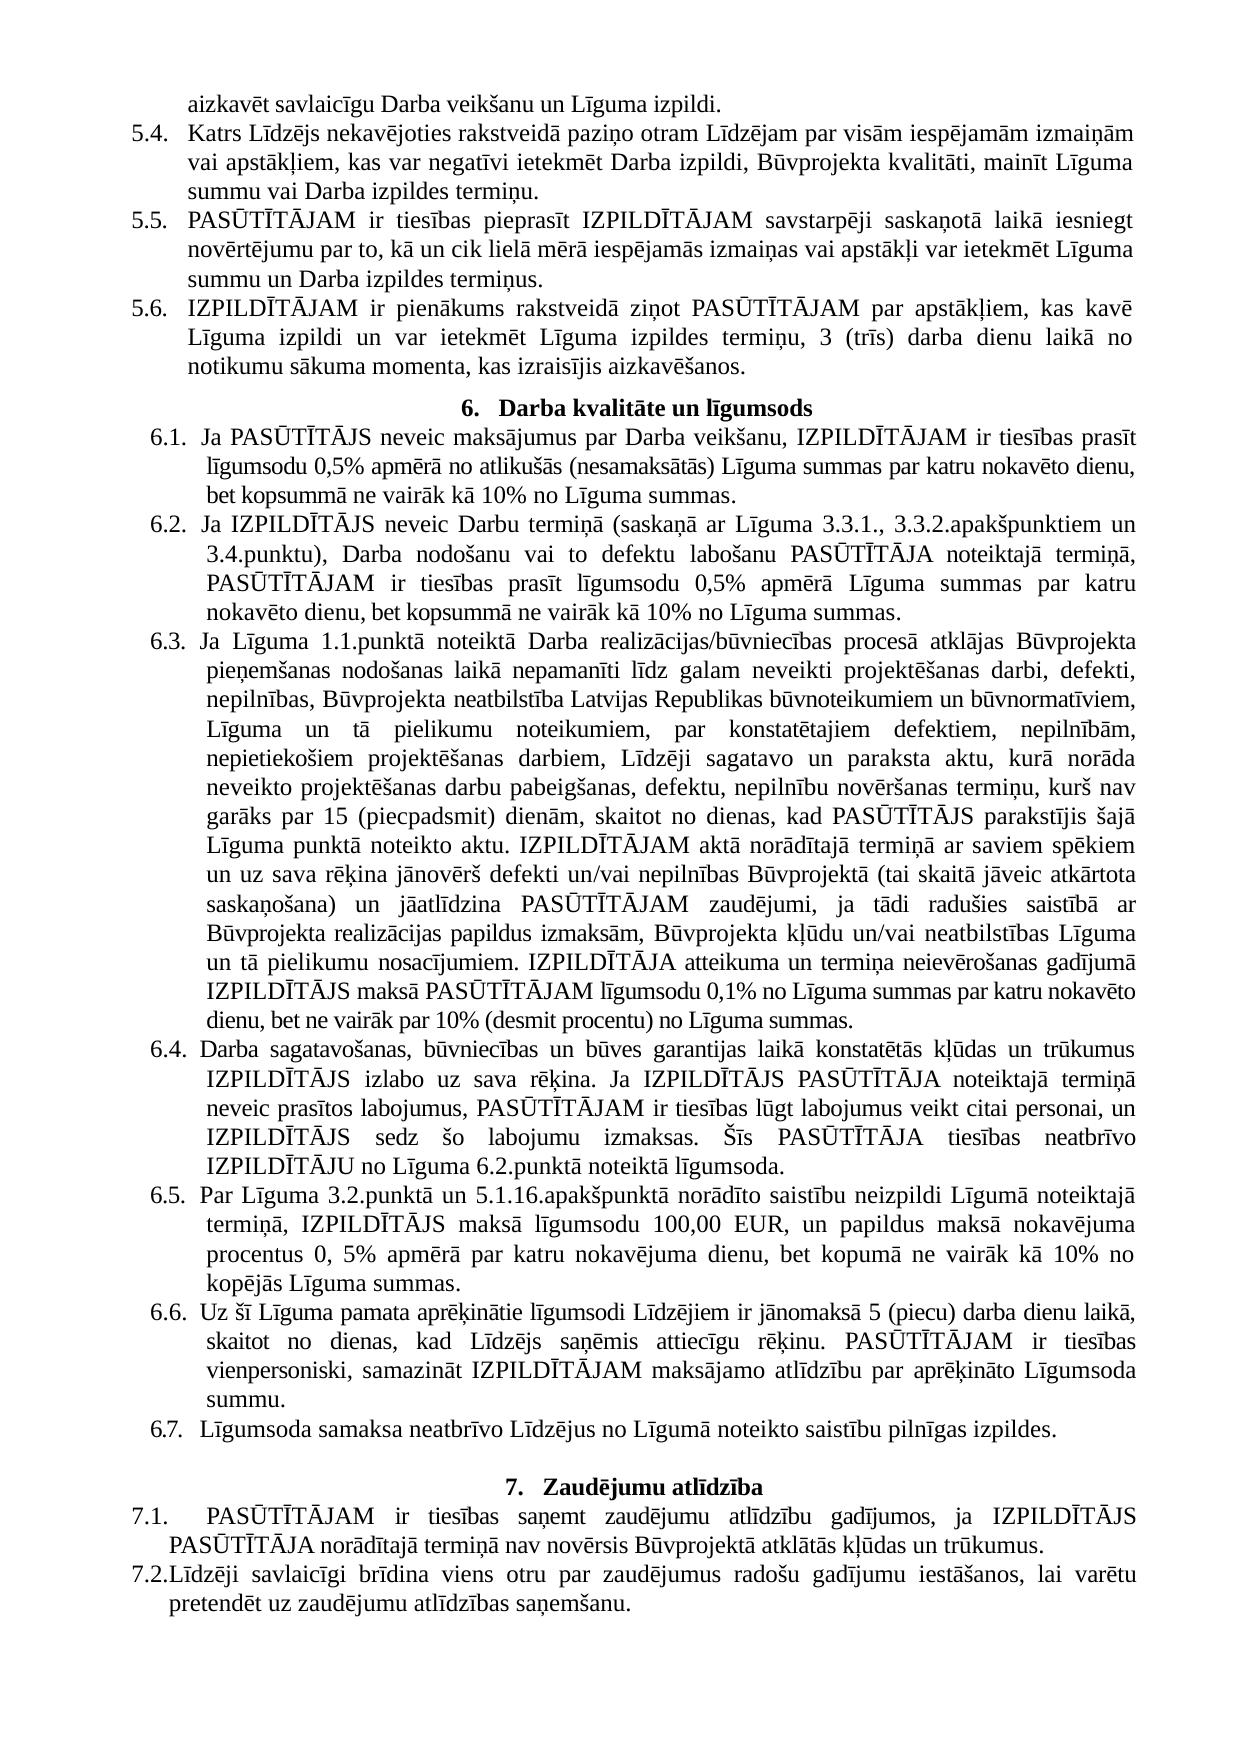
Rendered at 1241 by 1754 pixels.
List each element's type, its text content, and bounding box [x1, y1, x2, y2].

list Uz šī Līguma pamata aprēķinātie līgumsodi Līdzējiem ir jānomaksā 5 (piecu) darba dienu laikā, skaitot no dienas, kad Līdzējs saņēmis attiecīgu rēķinu. PASŪTĪTĀJAM ir tiesības vienpersoniski, samazināt IZPILDĪTĀJAM maksājamo atlīdzību par aprēķināto Līgumsoda summu. [150, 1297, 1136, 1414]
list IZPILDĪTĀJAM ir pienākums rakstveidā ziņot PASŪTĪTĀJAM par apstākļiem, kas kavē Līguma izpildi un var ietekmēt Līguma izpildes termiņu, 3 (trīs) darba dienu laikā no notikumu sākuma momenta, kas izraisījis aizkavēšanos. [131, 293, 1134, 380]
list Ja Līguma 1.1.punktā noteiktā Darba realizācijas/būvniecības procesā atklājas Būvprojekta pieņemšanas nodošanas laikā nepamanīti līdz galam neveikti projektēšanas darbi, defekti, nepilnības, Būvprojekta neatbilstība Latvijas Republikas būvnoteikumiem un būvnormatīviem, Līguma un tā pielikumu noteikumiem, par konstatētajiem defektiem, nepilnībām, nepietiekošiem projektēšanas darbiem, Līdzēji sagatavo un paraksta aktu, kurā norāda neveikto projektēšanas darbu pabeigšanas, defektu, nepilnību novēršanas termiņu, kurš nav garāks par 15 (piecpadsmit) dienām, skaitot no dienas, kad PASŪTĪTĀJS parakstījis šajā Līguma punktā noteikto aktu. IZPILDĪTĀJAM aktā norādītajā termiņā ar saviem spēkiem un uz sava rēķina jānovērš defekti un/vai nepilnības Būvprojektā (tai skaitā jāveic atkārtota saskaņošana) un jāatlīdzina PASŪTĪTĀJAM zaudējumi, ja tādi radušies saistībā ar Būvprojekta realizācijas papildus izmaksām, Būvprojekta kļūdu un/vai neatbilstības Līguma un tā pielikumu nosacījumiem. IZPILDĪTĀJA atteikuma un termiņa neievērošanas gadījumā IZPILDĪTĀJS maksā PASŪTĪTĀJAM līgumsodu 0,1% no Līguma summas par katru nokavēto dienu, bet ne vairāk par 10% (desmit procentu) no Līguma summas. [150, 626, 1136, 1034]
list Līgumsoda samaksa neatbrīvo Līdzējus no Līgumā noteikto saistību pilnīgas izpildes. [150, 1414, 1136, 1443]
list PASŪTĪTĀJAM ir tiesības saņemt zaudējumu atlīdzību gadījumos, ja IZPILDĪTĀJS PASŪTĪTĀJA norādītajā termiņā nav novērsis Būvprojektā atklātās kļūdas un trūkumus. [131, 1501, 1137, 1559]
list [131, 89, 1142, 118]
list Par Līguma 3.2.punktā un 5.1.16.apakšpunktā norādīto saistību neizpildi Līgumā noteiktajā termiņā, IZPILDĪTĀJS maksā līgumsodu 100,00 EUR, un papildus maksā nokavējuma procentus 0, 5% apmērā par katru nokavējuma dienu, bet kopumā ne vairāk kā 10% no kopējās Līguma summas. [150, 1180, 1136, 1297]
list Ja PASŪTĪTĀJS neveic maksājumus par Darba veikšanu, IZPILDĪTĀJAM ir tiesības prasīt līgumsodu 0,5% apmērā no atlikušās (nesamaksātās) Līguma summas par katru nokavēto dienu, bet kopsummā ne vairāk kā 10% no Līguma summas. [150, 422, 1136, 509]
list Zaudējumu atlīdzība [131, 1472, 1137, 1501]
list Darba sagatavošanas, būvniecības un būves garantijas laikā konstatētās kļūdas un trūkumus IZPILDĪTĀJS izlabo uz sava rēķina. Ja IZPILDĪTĀJS PASŪTĪTĀJA noteiktajā termiņā neveic prasītos labojumus, PASŪTĪTĀJAM ir tiesības lūgt labojumus veikt citai personai, un IZPILDĪTĀJS sedz šo labojumu izmaksas. Šīs PASŪTĪTĀJA tiesības neatbrīvo IZPILDĪTĀJU no Līguma 6.2.punktā noteiktā līgumsoda. [150, 1034, 1136, 1180]
list PASŪTĪTĀJAM ir tiesības pieprasīt IZPILDĪTĀJAM savstarpēji saskaņotā laikā iesniegt novērtējumu par to, kā un cik lielā mērā iespējamās izmaiņas vai apstākļi var ietekmēt Līguma summu un Darba izpildes termiņus. [131, 205, 1134, 293]
list Ja IZPILDĪTĀJS neveic Darbu termiņā (saskaņā ar Līguma 3.3.1., 3.3.2.apakšpunktiem un 3.4.punktu), Darba nodošanu vai to defektu labošanu PASŪTĪTĀJA noteiktajā termiņā, PASŪTĪTĀJAM ir tiesības prasīt līgumsodu 0,5% apmērā Līguma summas par katru nokavēto dienu, bet kopsummā ne vairāk kā 10% no Līguma summas. [150, 509, 1136, 626]
list Darba kvalitāte un līgumsods [131, 393, 1142, 422]
list Katrs Līdzējs nekavējoties rakstveidā paziņo otram Līdzējam par visām iespējamām izmaiņām vai apstākļiem, kas var negatīvi ietekmēt Darba izpildi, Būvprojekta kvalitāti, mainīt Līguma summu vai Darba izpildes termiņu. [131, 118, 1134, 205]
list Līdzēji savlaicīgi brīdina viens otru par zaudējumus radošu gadījumu iestāšanos, lai varētu pretendēt uz zaudējumu atlīdzības saņemšanu. [131, 1559, 1137, 1617]
